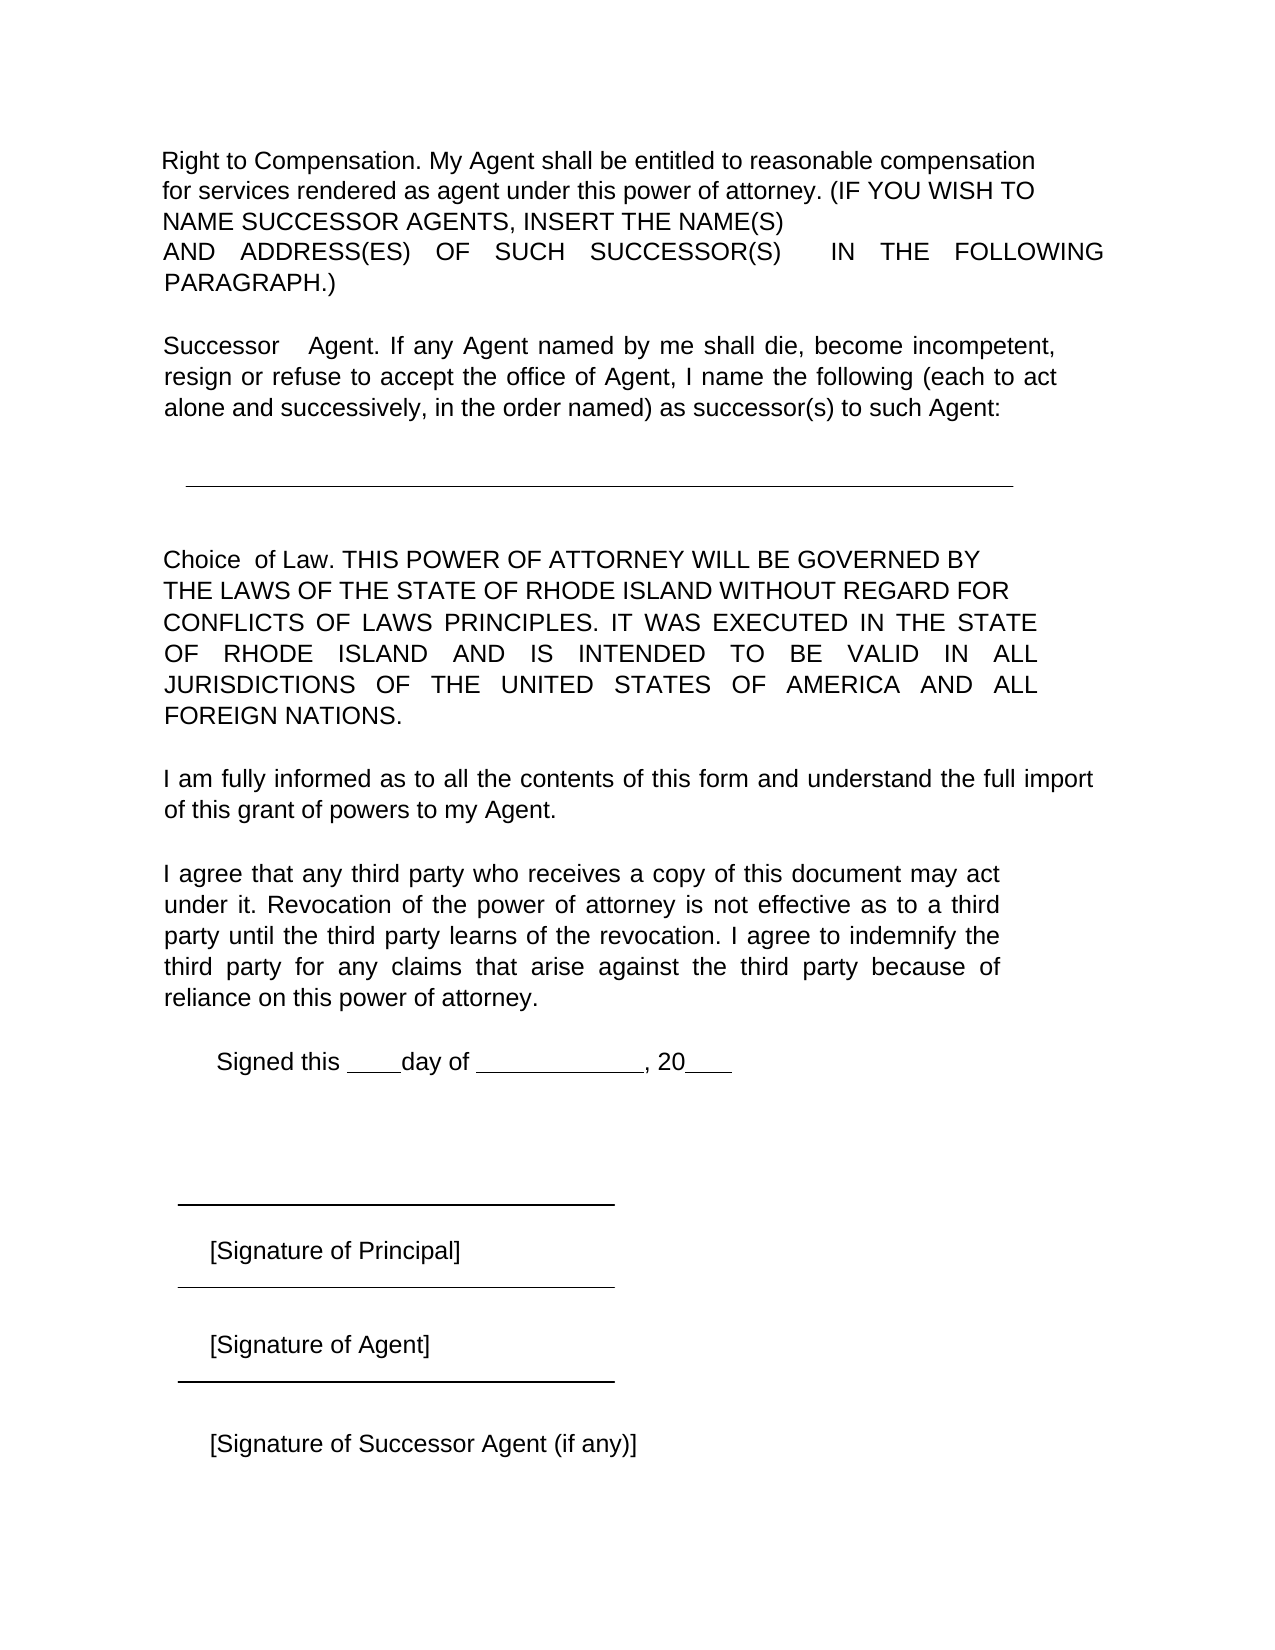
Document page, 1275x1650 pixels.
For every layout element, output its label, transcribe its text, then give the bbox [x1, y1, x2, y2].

text [Signature of Agent] [209, 1330, 1105, 1359]
text [Signature of Successor Agent (if any)] [209, 1428, 1105, 1457]
text Choice of Law. THIS POWER OF ATTORNEY WILL BE GOVERNED BY [163, 545, 1105, 574]
text [Signature of Principal] [209, 1236, 1105, 1265]
text I am fully informed as to all the contents of this form and understand the full import of this grant of powers to my Agent. [163, 764, 1095, 824]
text Signed this day of , 20 [150, 1047, 1106, 1075]
text THE LAWS OF THE STATE OF RHODE ISLAND WITHOUT REGARD FOR [163, 576, 1105, 605]
text Successor Agent. If any Agent named by me shall die, become incompetent, resign or refuse to accept the office of Agent, I name the following (each to act alone and successively, in the order named) as successor(s) to such Agent: [163, 331, 1058, 422]
text AND ADDRESS(ES) OF SUCH SUCCESSOR(S) IN THE FOLLOWING PARAGRAPH.) [163, 237, 1105, 297]
text I agree that any third party who receives a copy of this document may act under it. Revocation of the power of attorney is not effective as to a third party until the third party learns of the revocation. I agree to indemnify the third party for any claims that arise against the third party because of reliance on this power of attorney. [163, 859, 1002, 1012]
text CONFLICTS OF LAWS PRINCIPLES. IT WAS EXECUTED IN THE STATE OF RHODE ISLAND AND IS INTENDED TO BE VALID IN ALL JURISDICTIONS OF THE UNITED STATES OF AMERICA AND ALL FOREIGN NATIONS. [163, 608, 1039, 729]
text Right to Compensation. My Agent shall be entitled to reasonable compensation for services rendered as agent under this power of attorney. (IF YOU WISH TO NAME SUCCESSOR AGENTS, INSERT THE NAME(S) [161, 146, 1071, 235]
